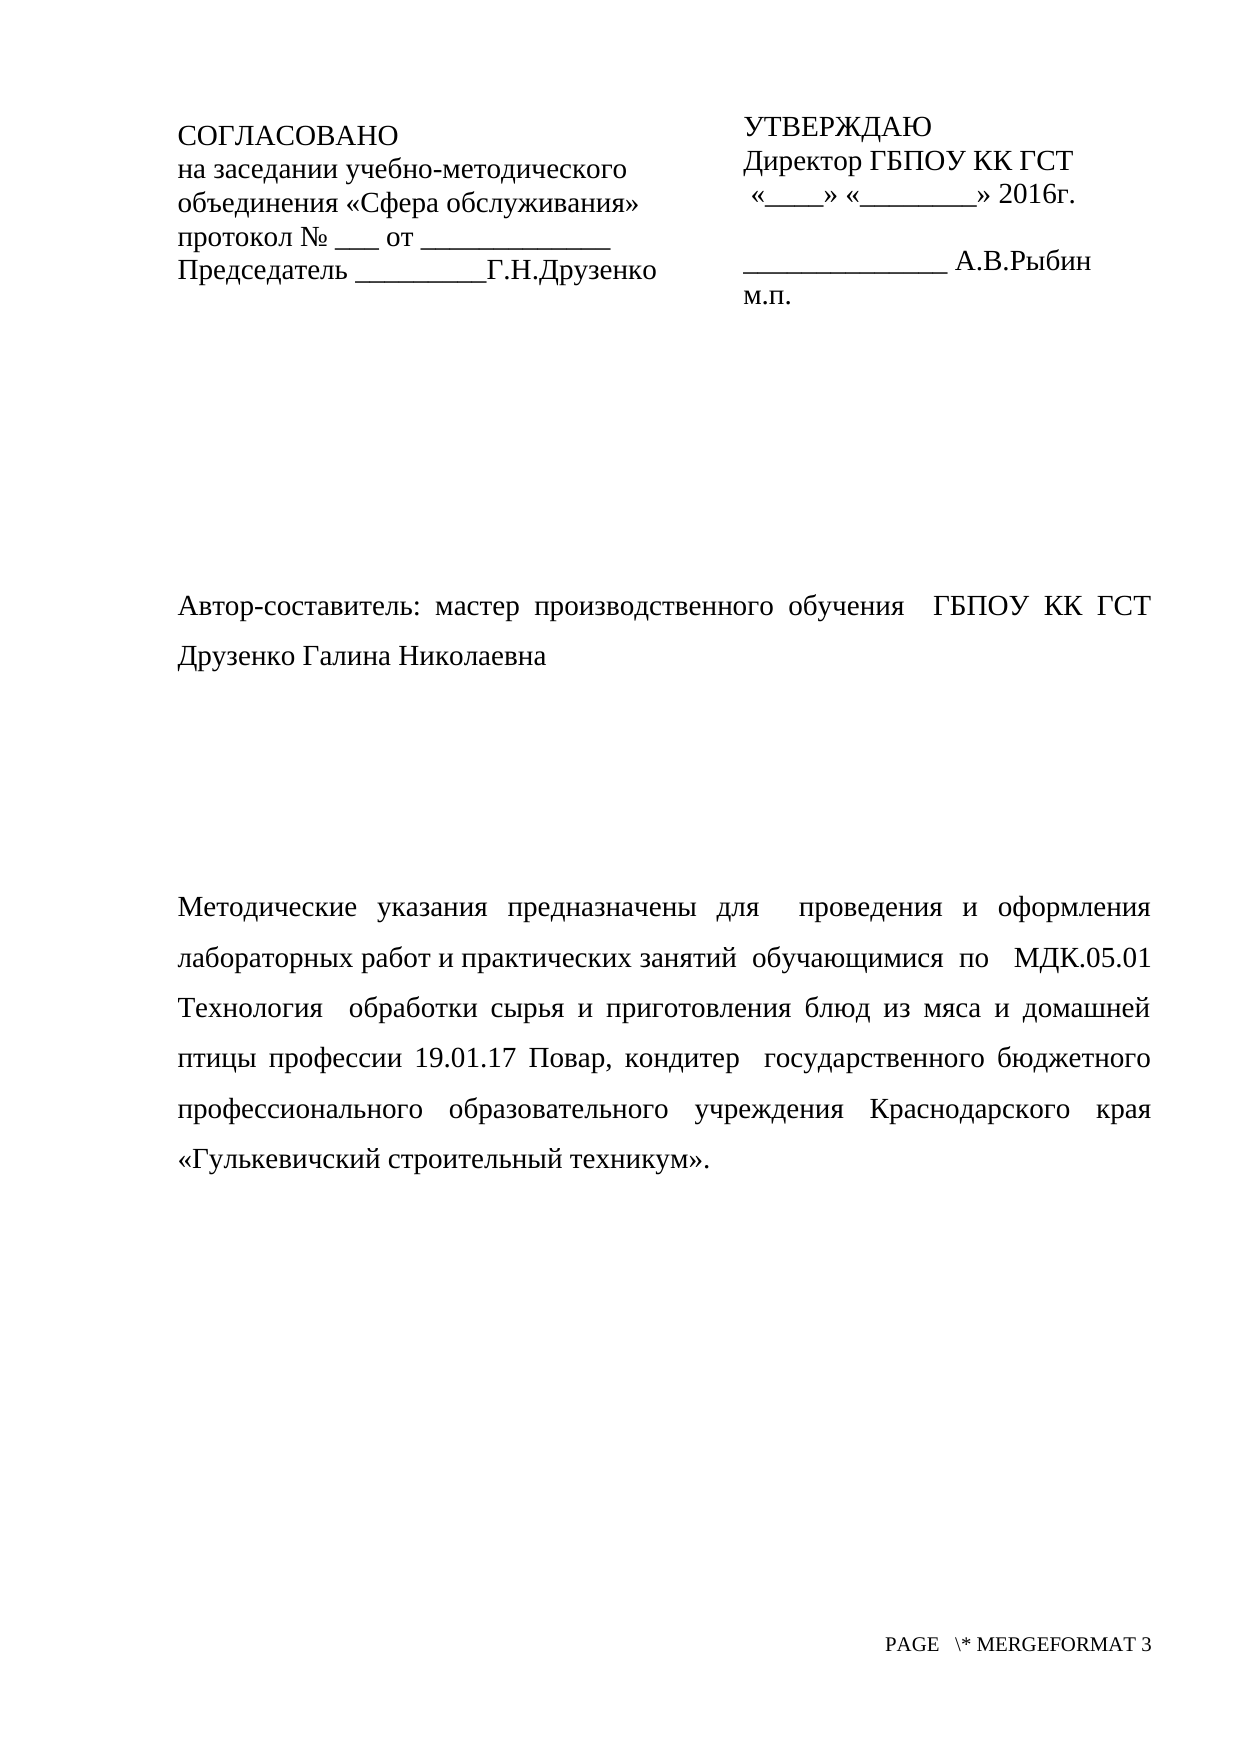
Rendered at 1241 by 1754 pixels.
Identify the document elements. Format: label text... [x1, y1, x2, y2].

text на заседании учебно-методического [177, 152, 728, 185]
text СОГЛАСОВАНО [177, 118, 728, 152]
text объединения «Сфера обслуживания» [177, 185, 728, 219]
text Автор-составитель: мастер производственного обучения ГБПОУ КК ГСТ Друзенко Галина Николаевна [177, 588, 1152, 672]
text протокол № ___ от _____________ [177, 219, 728, 252]
text Методические указания предназначены для проведения и оформления лабораторных работ и практических занятий обучающимися по МДК.05.01 Технология обработки сырья и приготовления блюд из мяса и домашней птицы профессии 19.01.17 Повар, кондитер государственного бюджетного профессионального образовательного учреждения Краснодарского края «Гулькевичский строительный техникум». [177, 889, 1152, 1175]
text Председатель _________Г.Н.Друзенко [177, 252, 728, 286]
